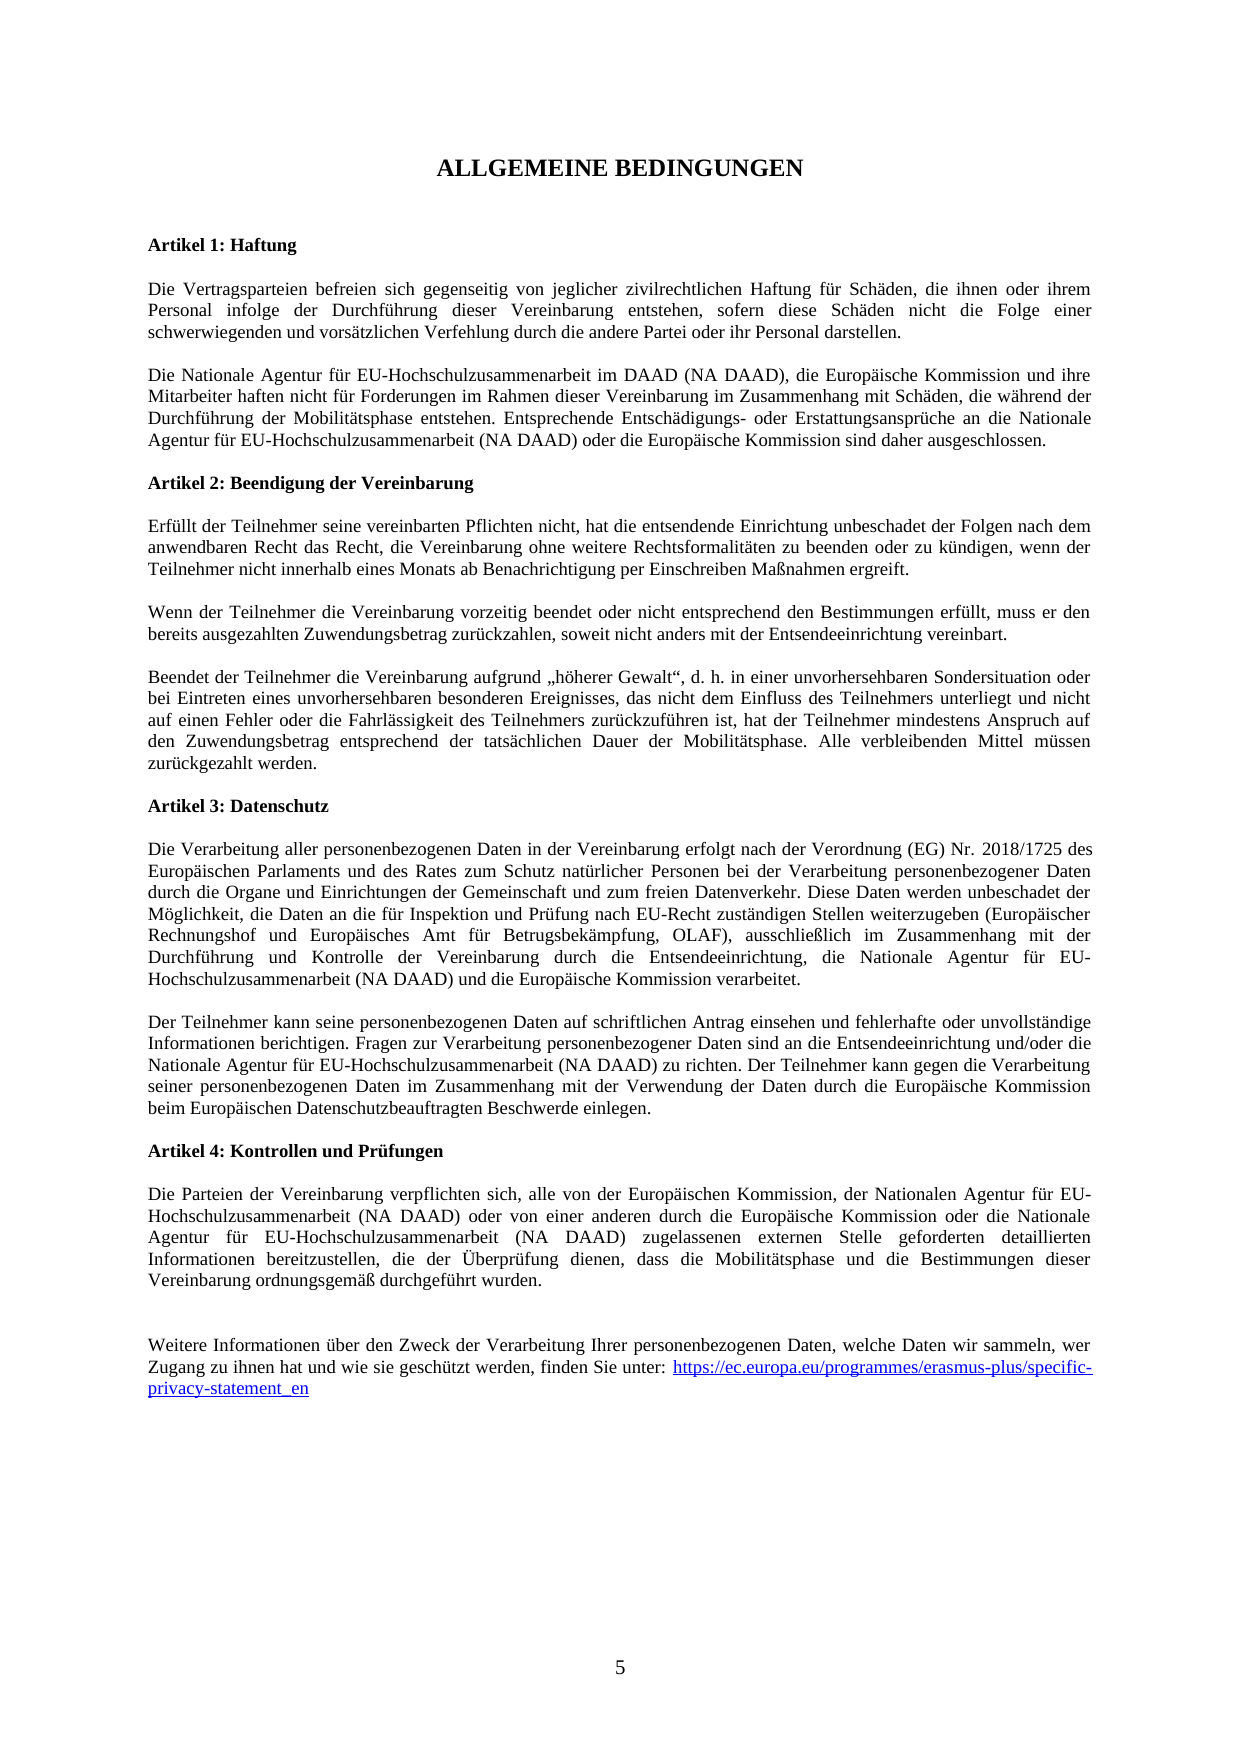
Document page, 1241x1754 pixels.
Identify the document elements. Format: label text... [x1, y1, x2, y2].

text Artikel 2: Beendigung der Vereinbarung [148, 472, 1092, 493]
text Beendet der Teilnehmer die Vereinbarung aufgrund „höherer Gewalt“, d. h. in einer unvorhersehbaren Sondersituation oder bei Eintreten eines unvorhersehbaren besonderen Ereignisses, das nicht dem Einfluss des Teilnehmers unterliegt und nicht auf einen Fehler oder die Fahrlässigkeit des Teilnehmers zurückzuführen ist, hat der Teilnehmer mindestens Anspruch auf den Zuwendungsbetrag entsprechend der tatsächlichen Dauer der Mobilitätsphase. Alle verbleibenden Mittel müssen zurückgezahlt werden. [148, 666, 1092, 773]
text Der Teilnehmer kann seine personenbezogenen Daten auf schriftlichen Antrag einsehen und fehlerhafte oder unvollständige Informationen berichtigen. Fragen zur Verarbeitung personenbezogener Daten sind an die Entsendeeinrichtung und/oder die Nationale Agentur für EU-Hochschulzusammenarbeit (NA DAAD) zu richten. Der Teilnehmer kann gegen die Verarbeitung seiner personenbezogenen Daten im Zusammenhang mit der Verwendung der Daten durch die Europäische Kommission beim Europäischen Datenschutzbeauftragten Beschwerde einlegen. [148, 1011, 1092, 1118]
text Die Parteien der Vereinbarung verpflichten sich, alle von der Europäischen Kommission, der Nationalen Agentur für EU-Hochschulzusammenarbeit (NA DAAD) oder von einer anderen durch die Europäische Kommission oder die Nationale Agentur für EU-Hochschulzusammenarbeit (NA DAAD) zugelassenen externen Stelle geforderten detaillierten Informationen bereitzustellen, die der Überprüfung dienen, dass die Mobilitätsphase und die Bestimmungen dieser Vereinbarung ordnungsgemäß durchgeführt wurden. [148, 1183, 1092, 1291]
text Artikel 4: Kontrollen und Prüfungen [148, 1140, 1092, 1162]
text ALLGEMEINE BEDINGUNGEN [148, 153, 1092, 182]
text Erfüllt der Teilnehmer seine vereinbarten Pflichten nicht, hat die entsendende Einrichtung unbeschadet der Folgen nach dem anwendbaren Recht das Recht, die Vereinbarung ohne weitere Rechtsformalitäten zu beenden oder zu kündigen, wenn der Teilnehmer nicht innerhalb eines Monats ab Benachrichtigung per Einschreiben Maßnahmen ergreift. [148, 515, 1092, 579]
text Die Vertragsparteien befreien sich gegenseitig von jeglicher zivilrechtlichen Haftung für Schäden, die ihnen oder ihrem Personal infolge der Durchführung dieser Vereinbarung entstehen, sofern diese Schäden nicht die Folge einer schwerwiegenden und vorsätzlichen Verfehlung durch die andere Partei oder ihr Personal darstellen. [148, 277, 1092, 342]
text Weitere Informationen über den Zweck der Verarbeitung Ihrer personenbezogenen Daten, welche Daten wir sammeln, wer Zugang zu ihnen hat und wie sie geschützt werden, finden Sie unter: https://ec.europa.eu/programmes/erasmus-plus/specific-privacy-statement_en [148, 1334, 1092, 1399]
text Wenn der Teilnehmer die Vereinbarung vorzeitig beendet oder nicht entsprechend den Bestimmungen erfüllt, muss er den bereits ausgezahlten Zuwendungsbetrag zurückzahlen, soweit nicht anders mit der Entsendeeinrichtung vereinbart. [148, 601, 1092, 644]
text Artikel 3: Datenschutz [148, 795, 1092, 817]
text Die Nationale Agentur für EU-Hochschulzusammenarbeit im DAAD (NA DAAD), die Europäische Kommission und ihre Mitarbeiter haften nicht für Forderungen im Rahmen dieser Vereinbarung im Zusammenhang mit Schäden, die während der Durchführung der Mobilitätsphase entstehen. Entsprechende Entschädigungs- oder Erstattungsansprüche an die Nationale Agentur für EU-Hochschulzusammenarbeit (NA DAAD) oder die Europäische Kommission sind daher ausgeschlossen. [148, 364, 1092, 450]
text Die Verarbeitung aller personenbezogenen Daten in der Vereinbarung erfolgt nach der Verordnung (EG) Nr. 2018/1725 des Europäischen Parlaments und des Rates zum Schutz natürlicher Personen bei der Verarbeitung personenbezogener Daten durch die Organe und Einrichtungen der Gemeinschaft und zum freien Datenverkehr. Diese Daten werden unbeschadet der Möglichkeit, die Daten an die für Inspektion und Prüfung nach EU-Recht zuständigen Stellen weiterzugeben (Europäischer Rechnungshof und Europäisches Amt für Betrugsbekämpfung, OLAF), ausschließlich im Zusammenhang mit der Durchführung und Kontrolle der Vereinbarung durch die Entsendeeinrichtung, die Nationale Agentur für EU-Hochschulzusammenarbeit (NA DAAD) und die Europäische Kommission verarbeitet. [148, 838, 1092, 989]
text Artikel 1: Haftung [148, 234, 1092, 256]
